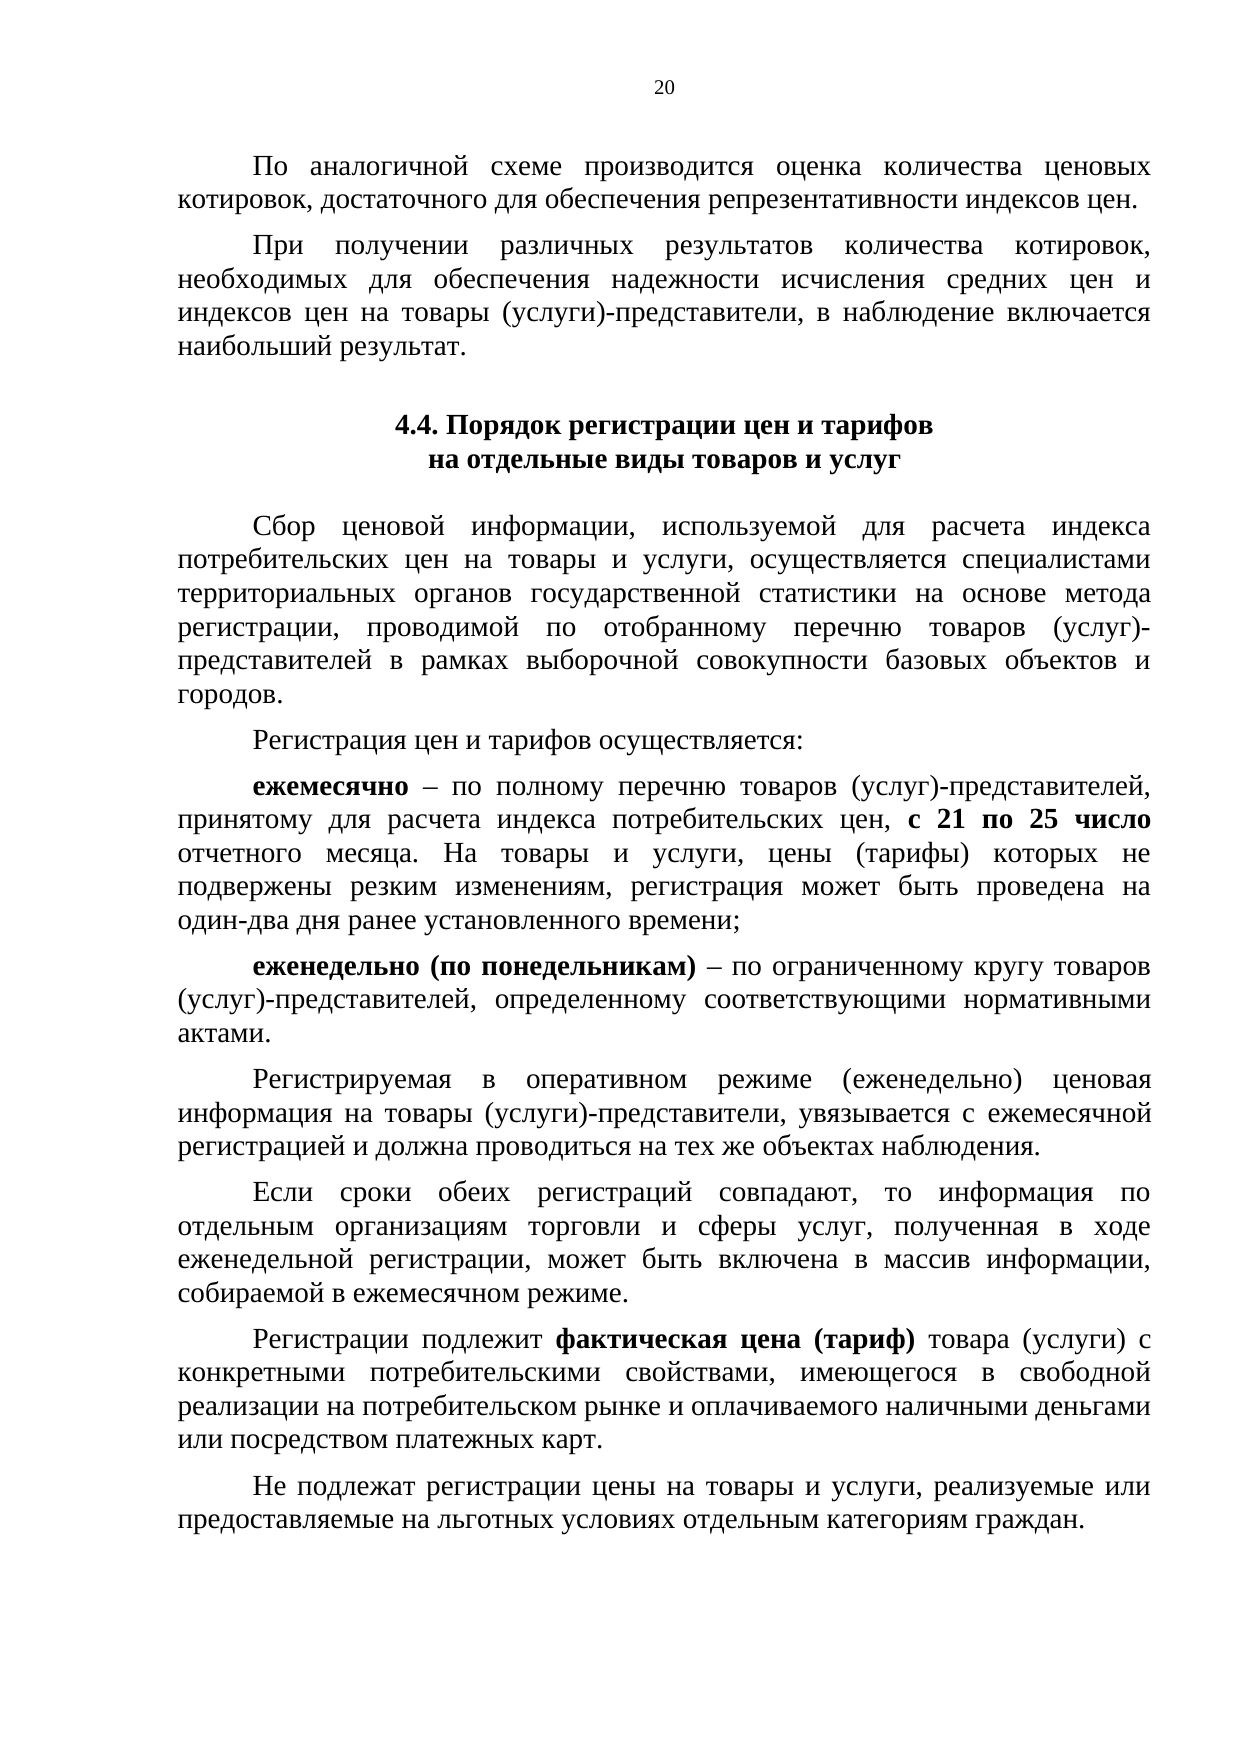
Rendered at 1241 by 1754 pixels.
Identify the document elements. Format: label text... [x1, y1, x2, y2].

text Регистрации подлежит фактическая цена (тариф) товара (услуги) с конкретными потребительскими свойствами, имеющегося в свободной реализации на потребительском рынке и оплачиваемого наличными деньгами или посредством платежных карт. [177, 1321, 1152, 1455]
text При получении различных результатов количества котировок, необходимых для обеспечения надежности исчисления средних цен и индексов цен на товары (услуги)-представители, в наблюдение включается наибольший результат. [177, 227, 1152, 361]
text По аналогичной схеме производится оценка количества ценовых котировок, достаточного для обеспечения репрезентативности индексов цен. [177, 148, 1152, 215]
text еженедельно (по понедельникам) – по ограниченному кругу товаров (услуг)-представителей, определенному соответствующими нормативными актами. [177, 948, 1152, 1049]
text Если сроки обеих регистраций совпадают, то информация по отдельным организациям торговли и сферы услуг, полученная в ходе еженедельной регистрации, может быть включена в массив информации, собираемой в ежемесячном режиме. [177, 1174, 1152, 1308]
text 4.4. Порядок регистрации цен и тарифов [177, 407, 1152, 441]
text Регистрируемая в оперативном режиме (еженедельно) ценовая информация на товары (услуги)-представители, увязывается с ежемесячной регистрацией и должна проводиться на тех же объектах наблюдения. [177, 1061, 1152, 1162]
text Не подлежат регистрации цены на товары и услуги, реализуемые или предоставляемые на льготных условиях отдельным категориям граждан. [177, 1468, 1152, 1535]
text ежемесячно – по полному перечню товаров (услуг)-представителей, принятому для расчета индекса потребительских цен, с 21 по 25 число отчетного месяца. На товары и услуги, цены (тарифы) которых не подвержены резким изменениям, регистрация может быть проведена на один-два дня ранее установленного времени; [177, 768, 1152, 936]
text Регистрация цен и тарифов осуществляется: [177, 722, 1152, 755]
text на отдельные виды товаров и услуг [177, 441, 1152, 474]
title Сбор ценовой информации, используемой для расчета индекса потребительских цен на товары и услуги, осуществляется специалистами территориальных органов государственной статистики на основе метода регистрации, проводимой по отобранному перечню товаров (услуг)-представителей в рамках выборочной совокупности базовых объектов и городов. [177, 508, 1152, 709]
